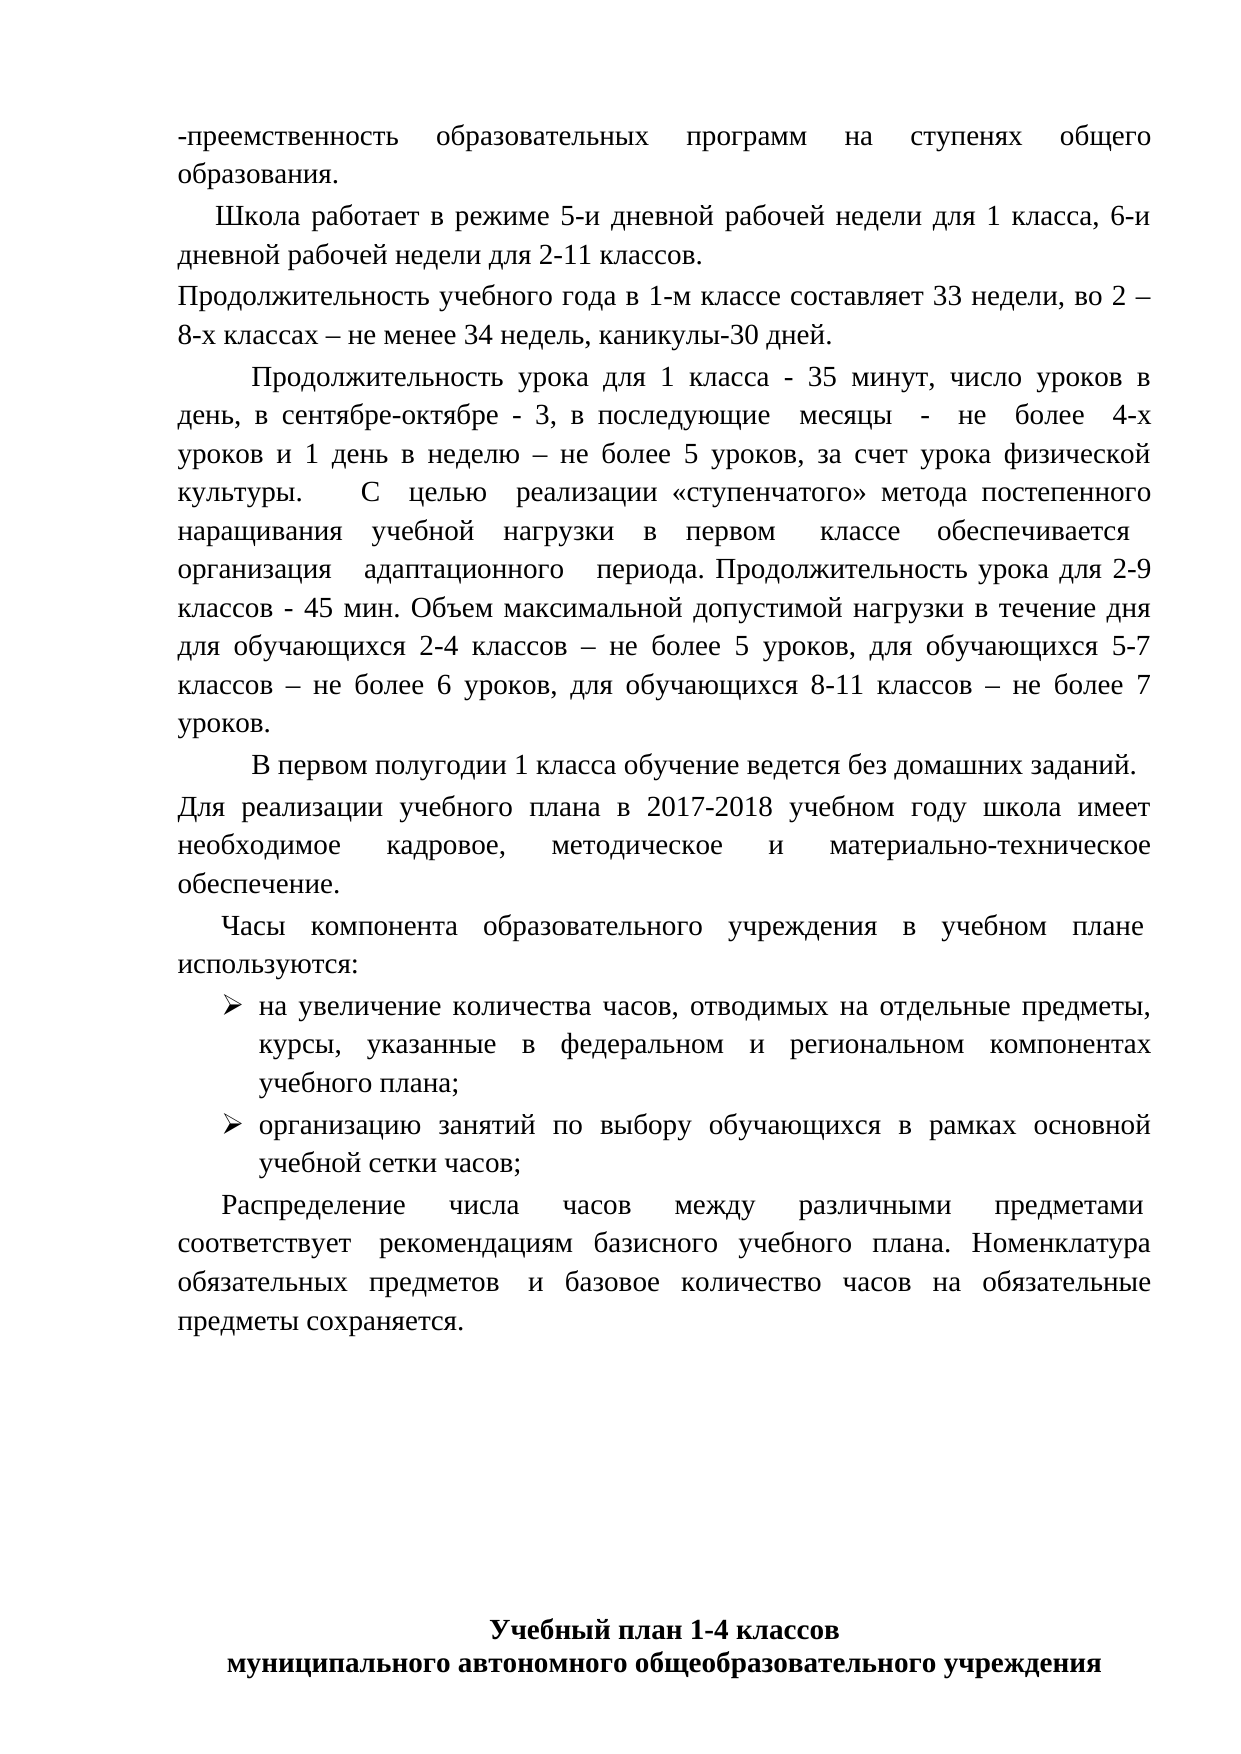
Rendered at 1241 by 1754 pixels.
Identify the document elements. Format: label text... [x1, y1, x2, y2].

text Школа работает в режиме 5-и дневной рабочей недели для 1 класса, 6-и дневной рабочей недели для 2-11 классов. [177, 198, 1152, 270]
text Продолжительность учебного года в 1-м классе составляет 33 недели, во 2 – 8-х классах – не менее 34 недель, каникулы-30 дней. [177, 278, 1152, 351]
text Часы компонента образовательного учреждения в учебном плане используются: [177, 908, 1152, 980]
text В первом полугодии 1 класса обучение ведется без домашних заданий. [177, 747, 1152, 781]
text -преемственность образовательных программ на ступенях общего образования. [177, 118, 1152, 190]
text Распределение числа часов между различными предметами соответствует рекомендациям базисного учебного плана. Номенклатура обязательных предметов и базовое количество часов на обязательные предметы сохраняется. [177, 1187, 1152, 1336]
list на увеличение количества часов, отводимых на отдельные предметы, курсы, указанные в федеральном и региональном компонентах учебного плана; [221, 988, 1152, 1099]
text Учебный план 1-4 классов [177, 1612, 1152, 1646]
text муниципального автономного общеобразовательного учреждения [177, 1646, 1152, 1679]
text Для реализации учебного плана в 2017-2018 учебном году школа имеет необходимое кадровое, методическое и материально-техническое обеспечение. [177, 789, 1152, 899]
text Продолжительность урока для 1 класса - 35 минут, число уроков в день, в сентябре-октябре - 3, в последующие месяцы - не более 4-х уроков и 1 день в неделю – не более 5 уроков, за счет урока физической культуры. С целью реализации «ступенчатого» метода постепенного наращивания учебной нагрузки в первом классе обеспечивается организация адаптационного периода. Продолжительность урока для 2-9 классов - 45 мин. Объем максимальной допустимой нагрузки в течение дня для обучающихся 2-4 классов – не более 5 уроков, для обучающихся 5-7 классов – не более 6 уроков, для обучающихся 8-11 классов – не более 7 уроков. [177, 359, 1152, 739]
list организацию занятий по выбору обучающихся в рамках основной учебной сетки часов; [221, 1107, 1152, 1179]
